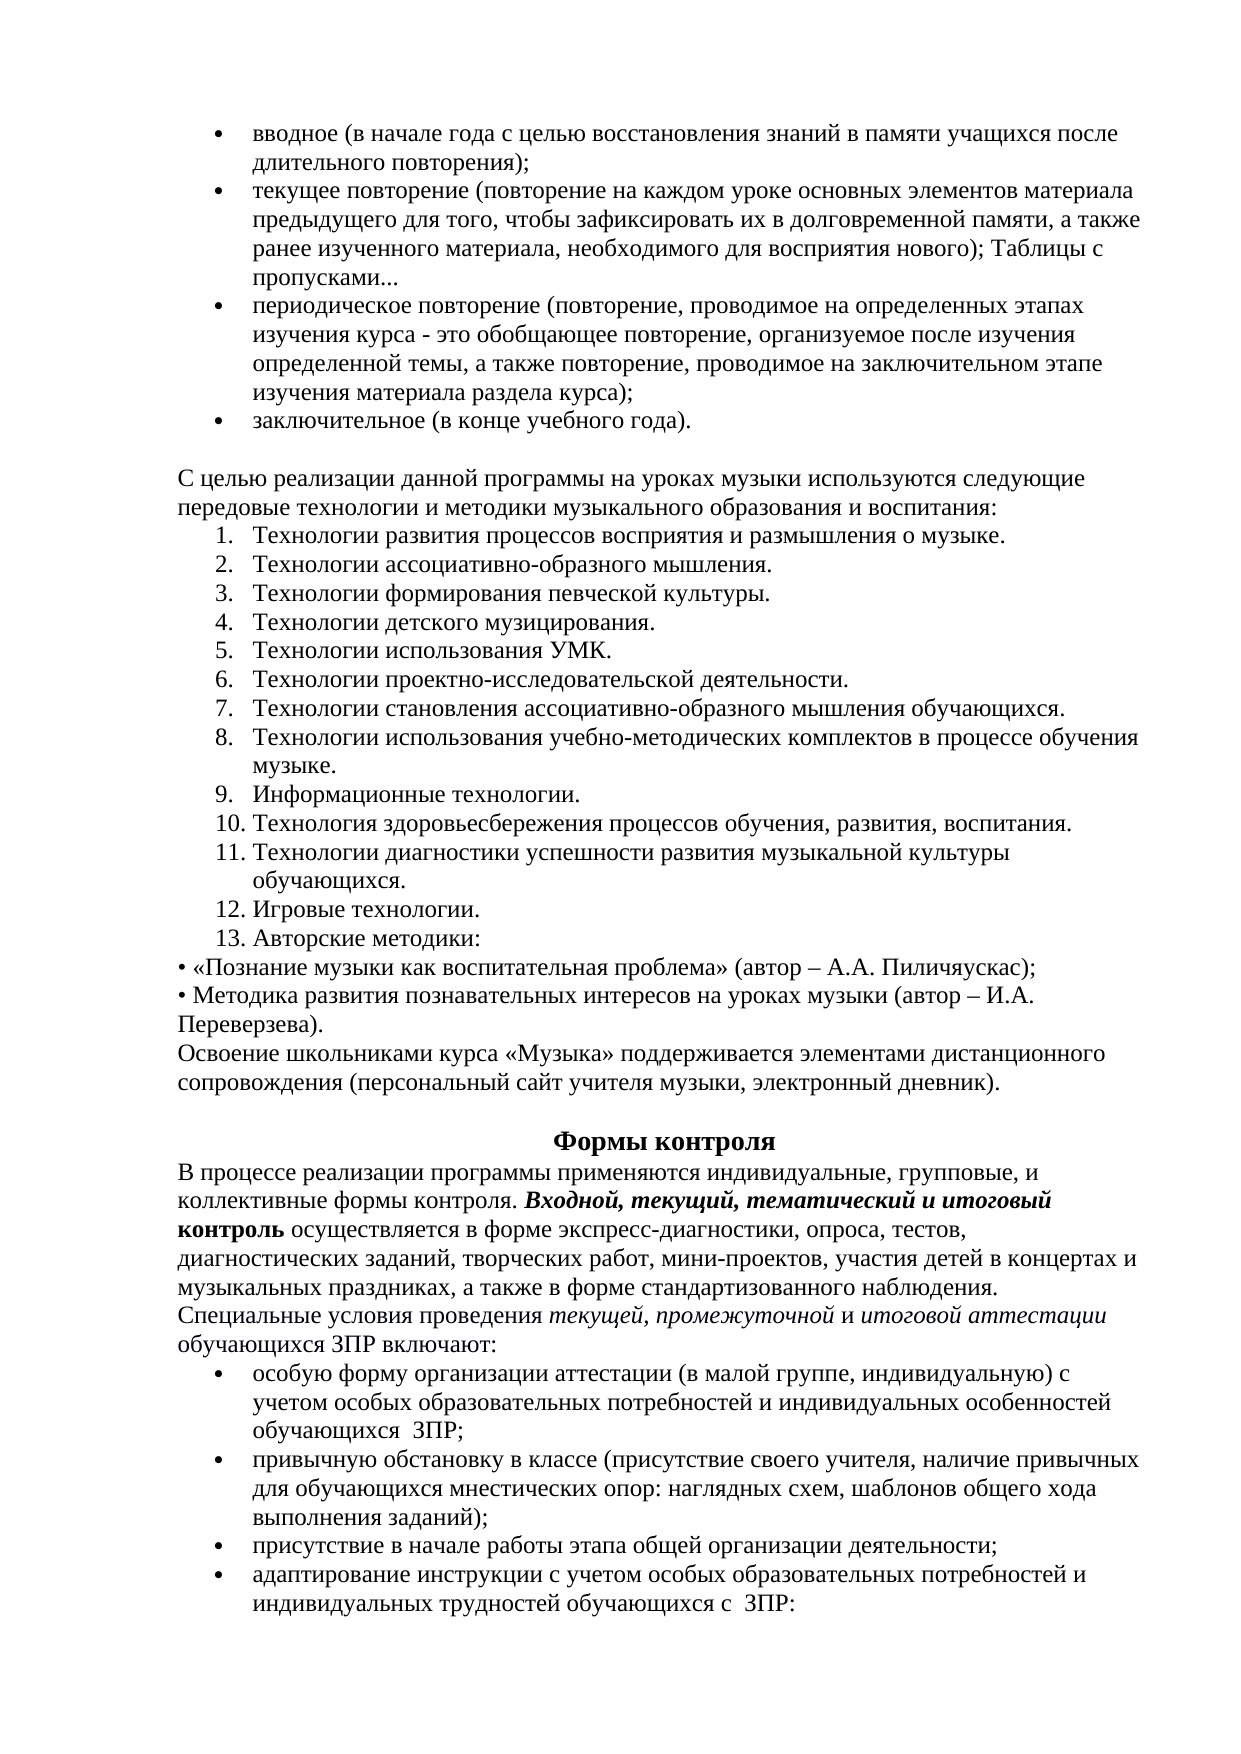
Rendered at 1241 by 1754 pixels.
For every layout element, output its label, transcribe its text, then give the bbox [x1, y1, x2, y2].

text Специальные условия проведения текущей, промежуточной и итоговой аттестации обучающихся ЗПР включают: [177, 1301, 1152, 1358]
list Технологии использования учебно-методических комплектов в процессе обучения музыке. [215, 722, 1152, 779]
list текущее повторение (повторение на каждом уроке основных элементов материала предыдущего для того, чтобы зафиксировать их в долговременной памяти, а также ранее изученного материала, необходимого для восприятия нового); Таблицы с пропусками... [215, 176, 1152, 291]
text Освоение школьниками курса «Музыка» поддерживается элементами дистанционного сопровождения (персональный сайт учителя музыки, электронный дневник). [177, 1038, 1152, 1096]
list периодическое повторение (повторение, проводимое на определенных этапах изучения курса - это обобщающее повторение, организуемое после изучения определенной темы, а также повторение, проводимое на заключительном этапе изучения материала раздела курса); [215, 291, 1152, 406]
list Игровые технологии. [215, 894, 1152, 923]
text • «Познание музыки как воспитательная проблема» (автор – А.А. Пиличяускас); [177, 952, 1152, 981]
text • Методика развития познавательных интересов на уроках музыки (автор – И.А. Переверзева). [177, 981, 1152, 1038]
list Технологии ассоциативно-образного мышления. [215, 549, 1152, 578]
list адаптирование инструкции с учетом особых образовательных потребностей и индивидуальных трудностей обучающихся с ЗПР: [215, 1559, 1152, 1617]
list особую форму организации аттестации (в малой группе, индивидуальную) с учетом особых образовательных потребностей и индивидуальных особенностей обучающихся ЗПР; [215, 1358, 1152, 1444]
list Технологии становления ассоциативно-образного мышления обучающихся. [215, 693, 1152, 722]
list заключительное (в конце учебного года). [215, 406, 1152, 434]
list Технологии развития процессов восприятия и размышления о музыке. [215, 521, 1152, 549]
text Формы контроля [177, 1124, 1152, 1157]
text С целью реализации данной программы на уроках музыки используются следующие передовые технологии и методики музыкального образования и воспитания: [177, 463, 1152, 521]
list Технологии формирования певческой культуры. [215, 578, 1152, 607]
list Технологии проектно-исследовательской деятельности. [215, 664, 1152, 693]
list Авторские методики: [215, 923, 1152, 952]
text В процессе реализации программы применяются индивидуальные, групповые, и коллективные формы контроля. Входной, текущий, тематический и итоговый контроль осуществляется в форме экспресс-диагностики, опроса, тестов, диагностических заданий, творческих работ, мини-проектов, участия детей в концертах и музыкальных праздниках, а также в форме стандартизованного наблюдения. [177, 1157, 1152, 1301]
list вводное (в начале года с целью восстановления знаний в памяти учащихся после длительного повторения); [215, 118, 1152, 176]
list Информационные технологии. [215, 779, 1152, 808]
list присутствие в начале работы этапа общей организации деятельности; [215, 1531, 1152, 1559]
list Технологии использования УМК. [215, 636, 1152, 664]
list привычную обстановку в классе (присутствие своего учителя, наличие привычных для обучающихся мнестических опор: наглядных схем, шаблонов общего хода выполнения заданий); [215, 1444, 1152, 1531]
list Технология здоровьесбережения процессов обучения, развития, воспитания. [215, 808, 1152, 837]
list Технологии детского музицирования. [215, 607, 1152, 636]
list Технологии диагностики успешности развития музыкальной культуры обучающихся. [215, 837, 1152, 894]
